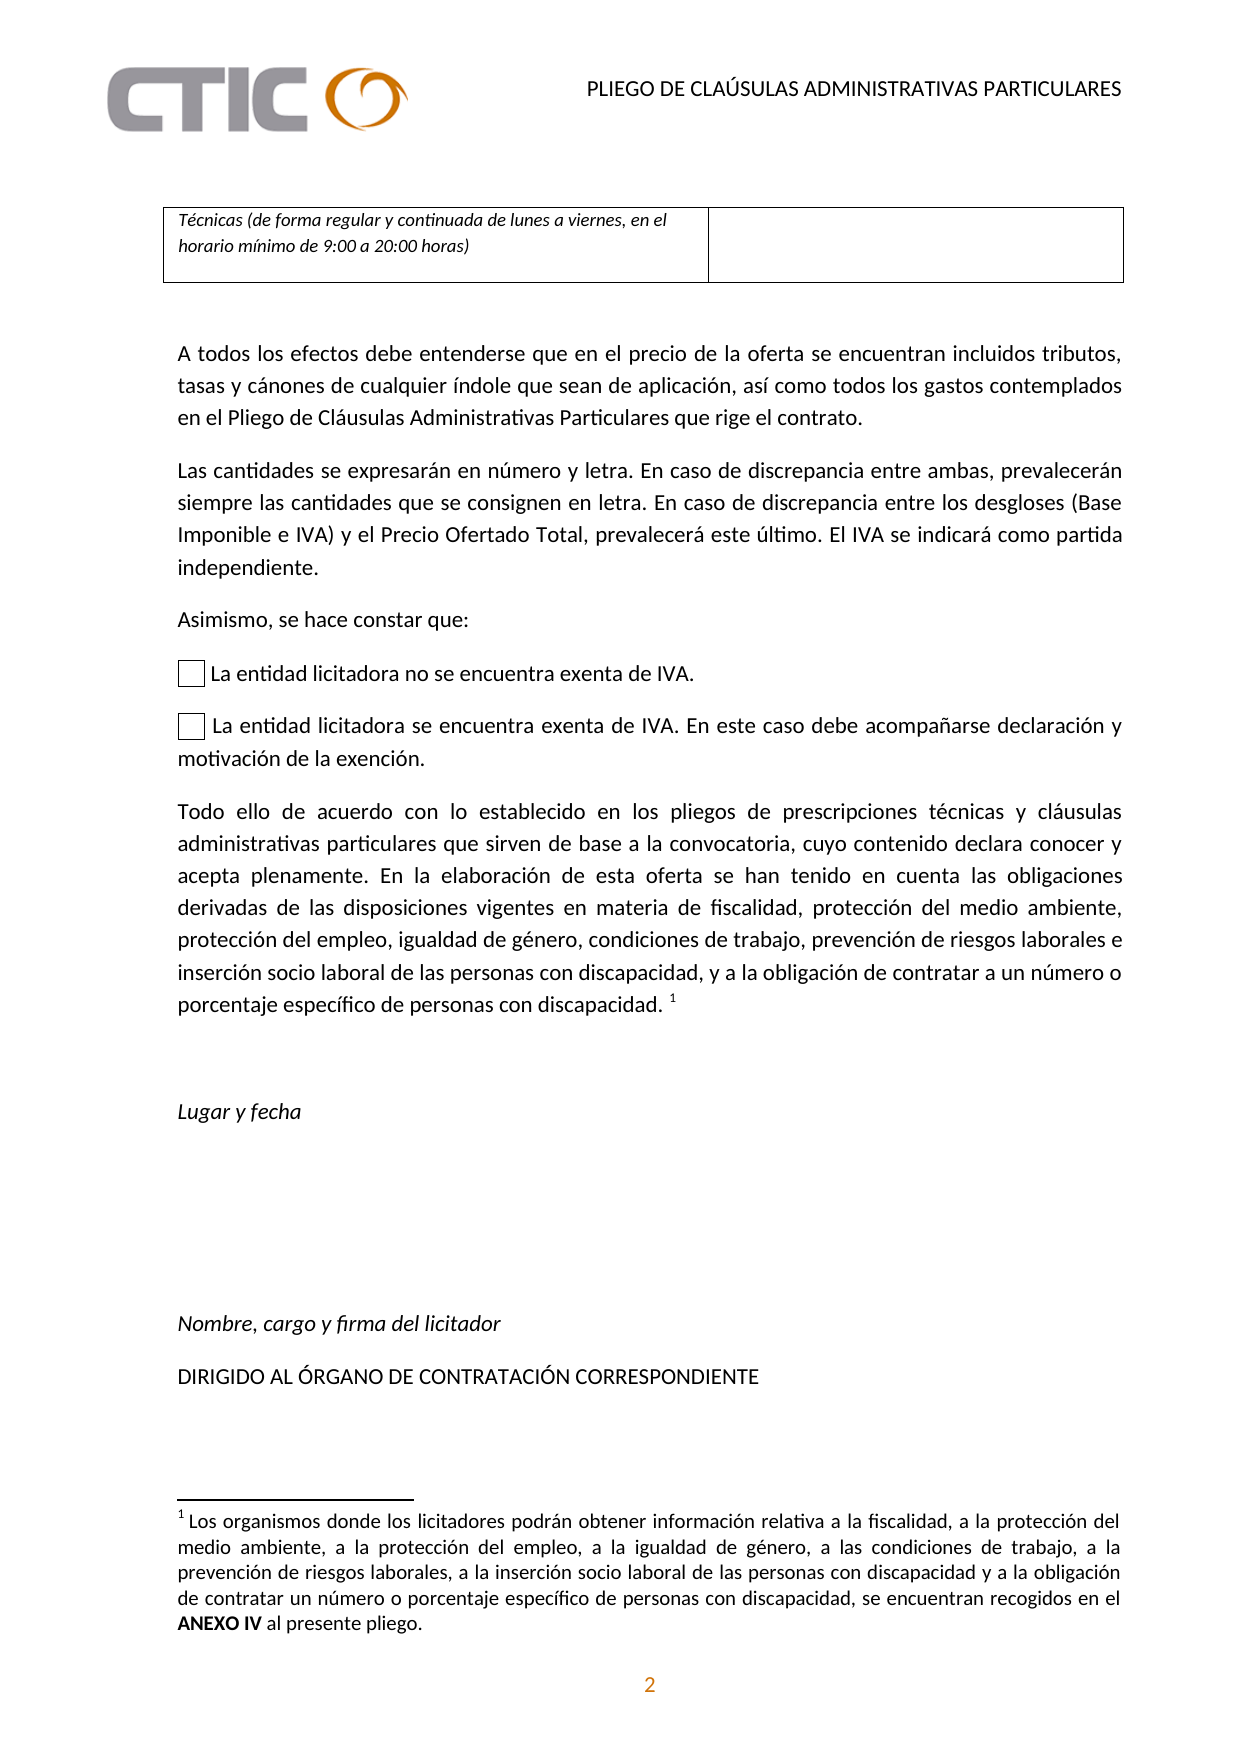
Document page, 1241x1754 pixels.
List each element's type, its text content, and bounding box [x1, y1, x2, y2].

picture [106, 66, 408, 133]
text Las cantidades se expresarán en número y letra. En caso de discrepancia entre ambas, prevalecerán siempre las cantidades que se consignen en letra. En caso de discrepancia entre los desgloses (Base Imponible e IVA) y el Precio Ofertado Total, prevalecerá este último. El IVA se indicará como partida independiente. [177, 456, 1124, 581]
text Todo ello de acuerdo con lo establecido en los pliegos de prescripciones técnicas y cláusulas administrativas particulares que sirven de base a la convocatoria, cuyo contenido declara conocer y acepta plenamente. En la elaboración de esta oferta se han tenido en cuenta las obligaciones derivadas de las disposiciones vigentes en materia de fiscalidad, protección del medio ambiente, protección del empleo, igualdad de género, condiciones de trabajo, prevención de riesgos laborales e inserción socio laboral de las personas con discapacidad, y a la obligación de contratar a un número o porcentaje específico de personas con discapacidad. [177, 797, 1124, 1018]
text DIRIGIDO AL ÓRGANO DE CONTRATACIÓN CORRESPONDIENTE [177, 1362, 1122, 1391]
text La entidad licitadora no se encuentra exenta de IVA. [177, 659, 1124, 687]
text Nombre, cargo y firma del licitador [177, 1309, 1122, 1337]
text La entidad licitadora se encuentra exenta de IVA. En este caso debe acompañarse declaración y motivación de la exención. [177, 712, 1124, 772]
table_cell [709, 208, 1123, 282]
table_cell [164, 208, 708, 282]
text Lugar y fecha [177, 1097, 1122, 1125]
text Asimismo, se hace constar que: [177, 606, 1124, 634]
text A todos los efectos debe entenderse que en el precio de la oferta se encuentran incluidos tributos, tasas y cánones de cualquier índole que sean de aplicación, así como todos los gastos contemplados en el Pliego de Cláusulas Administrativas Particulares que rige el contrato. [177, 339, 1124, 431]
